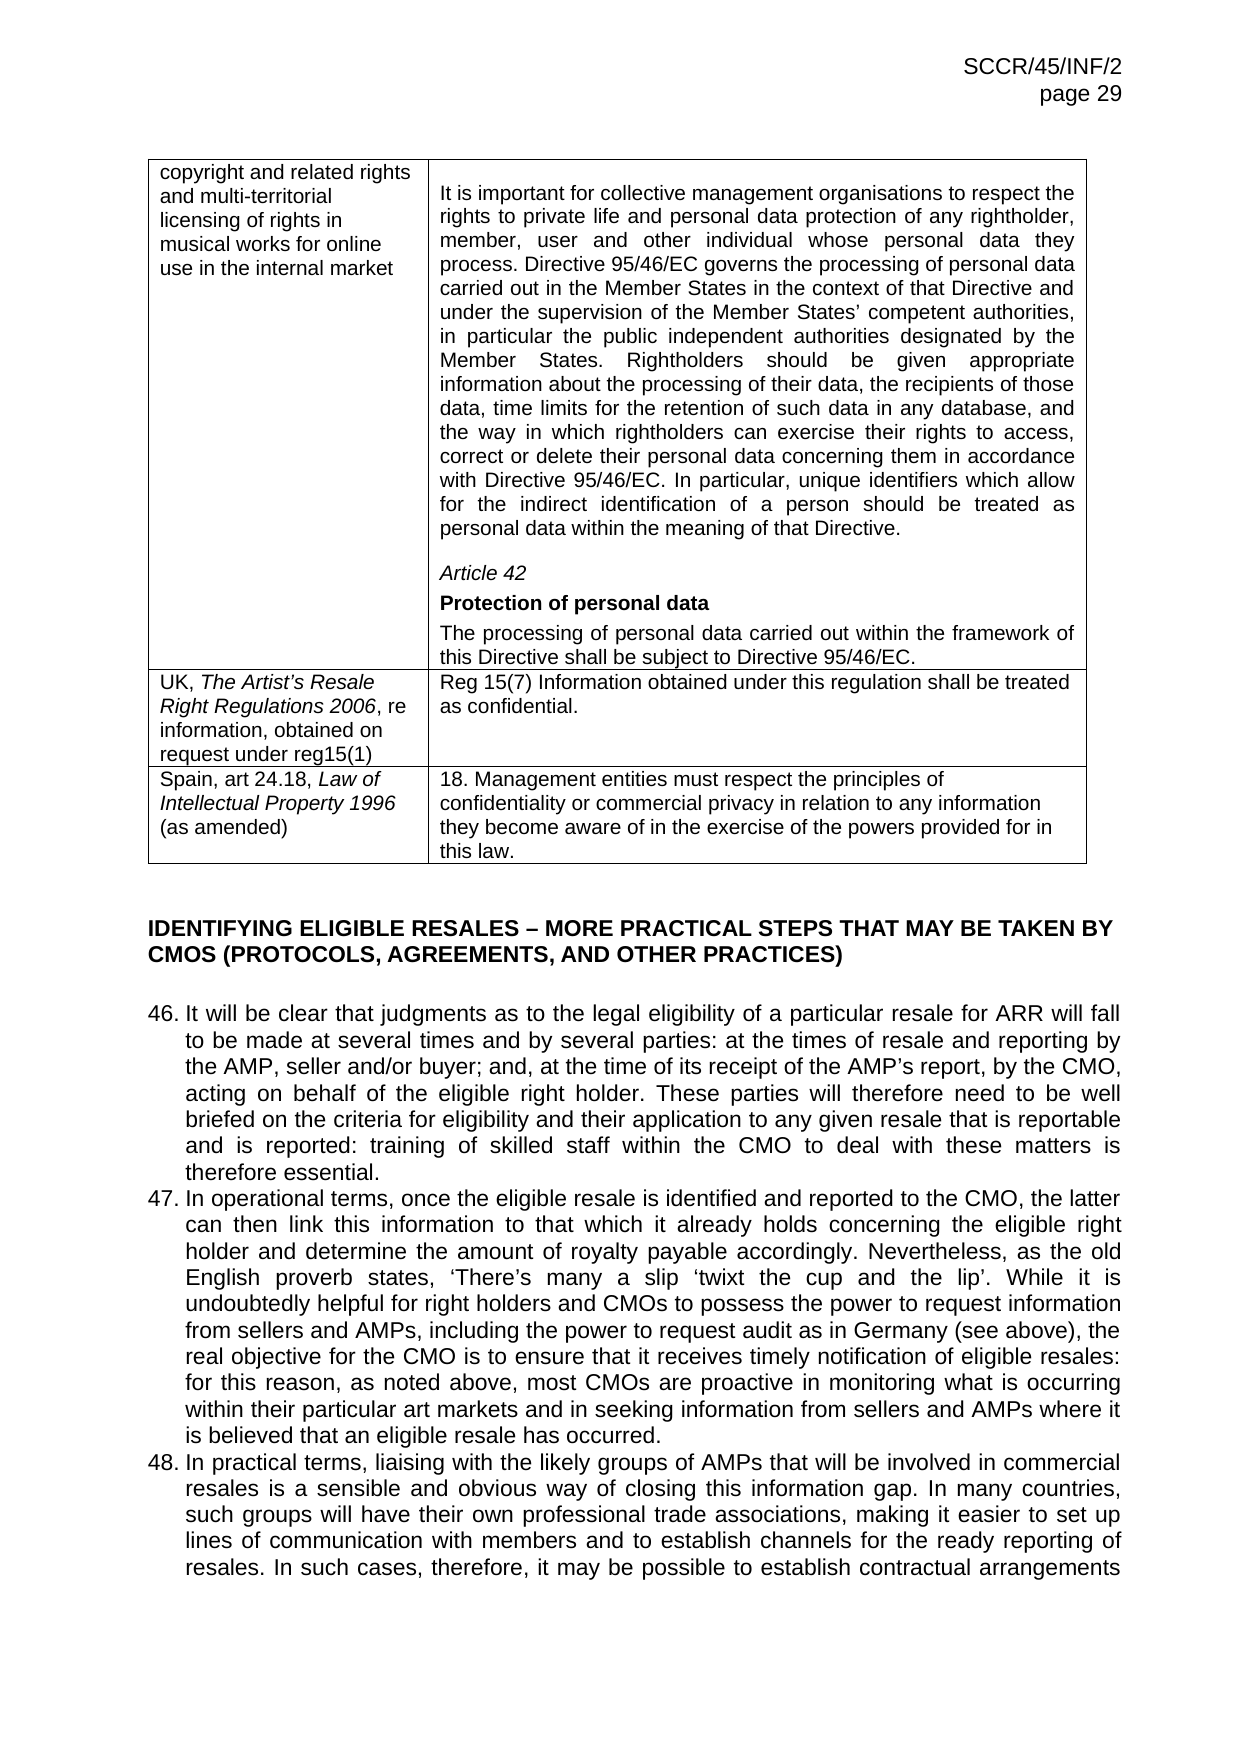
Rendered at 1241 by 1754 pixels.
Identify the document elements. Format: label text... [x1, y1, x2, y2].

subtitle IDENTIFYING ELIGIBLE RESALES – MORE PRACTICAL STEPS THAT MAY BE TAKEN BY CMOS (PROTOCOLS, AGREEMENTS, AND OTHER PRACTICES) [148, 915, 1122, 968]
table_cell Reg 15(7) Information obtained under this regulation shall be treated as confidential. [429, 670, 1086, 766]
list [148, 1448, 1122, 1580]
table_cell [149, 160, 428, 669]
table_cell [429, 160, 1086, 669]
table_cell UK, The Artist’s Resale Right Regulations 2006, re information, obtained on request under reg15(1) [149, 670, 428, 766]
table_cell Spain, art 24.18, Law of Intellectual Property 1996 (as amended) [149, 767, 428, 863]
list In operational terms, once the eligible resale is identified and reported to the CMO, the latter can then link this information to that which it already holds concerning the eligible right holder and determine the amount of royalty payable accordingly. Nevertheless, as the old English proverb states, ‘There’s many a slip ‘twixt the cup and the lip’. While it is undoubtedly helpful for right holders and CMOs to possess the power to request information from sellers and AMPs, including the power to request audit as in Germany (see above), the real objective for the CMO is to ensure that it receives timely notification of eligible resales: for this reason, as noted above, most CMOs are proactive in monitoring what is occurring within their particular art markets and in seeking information from sellers and AMPs where it is believed that an eligible resale has occurred. [148, 1185, 1122, 1448]
list It will be clear that judgments as to the legal eligibility of a particular resale for ARR will fall to be made at several times and by several parties: at the times of resale and reporting by the AMP, seller and/or buyer; and, at the time of its receipt of the AMP’s report, by the CMO, acting on behalf of the eligible right holder. These parties will therefore need to be well briefed on the criteria for eligibility and their application to any given resale that is reportable and is reported: training of skilled staff within the CMO to deal with these matters is therefore essential. [148, 1000, 1122, 1185]
table_cell 18. Management entities must respect the principles of confidentiality or commercial privacy in relation to any information they become aware of in the exercise of the powers provided for in this law. [429, 767, 1086, 863]
